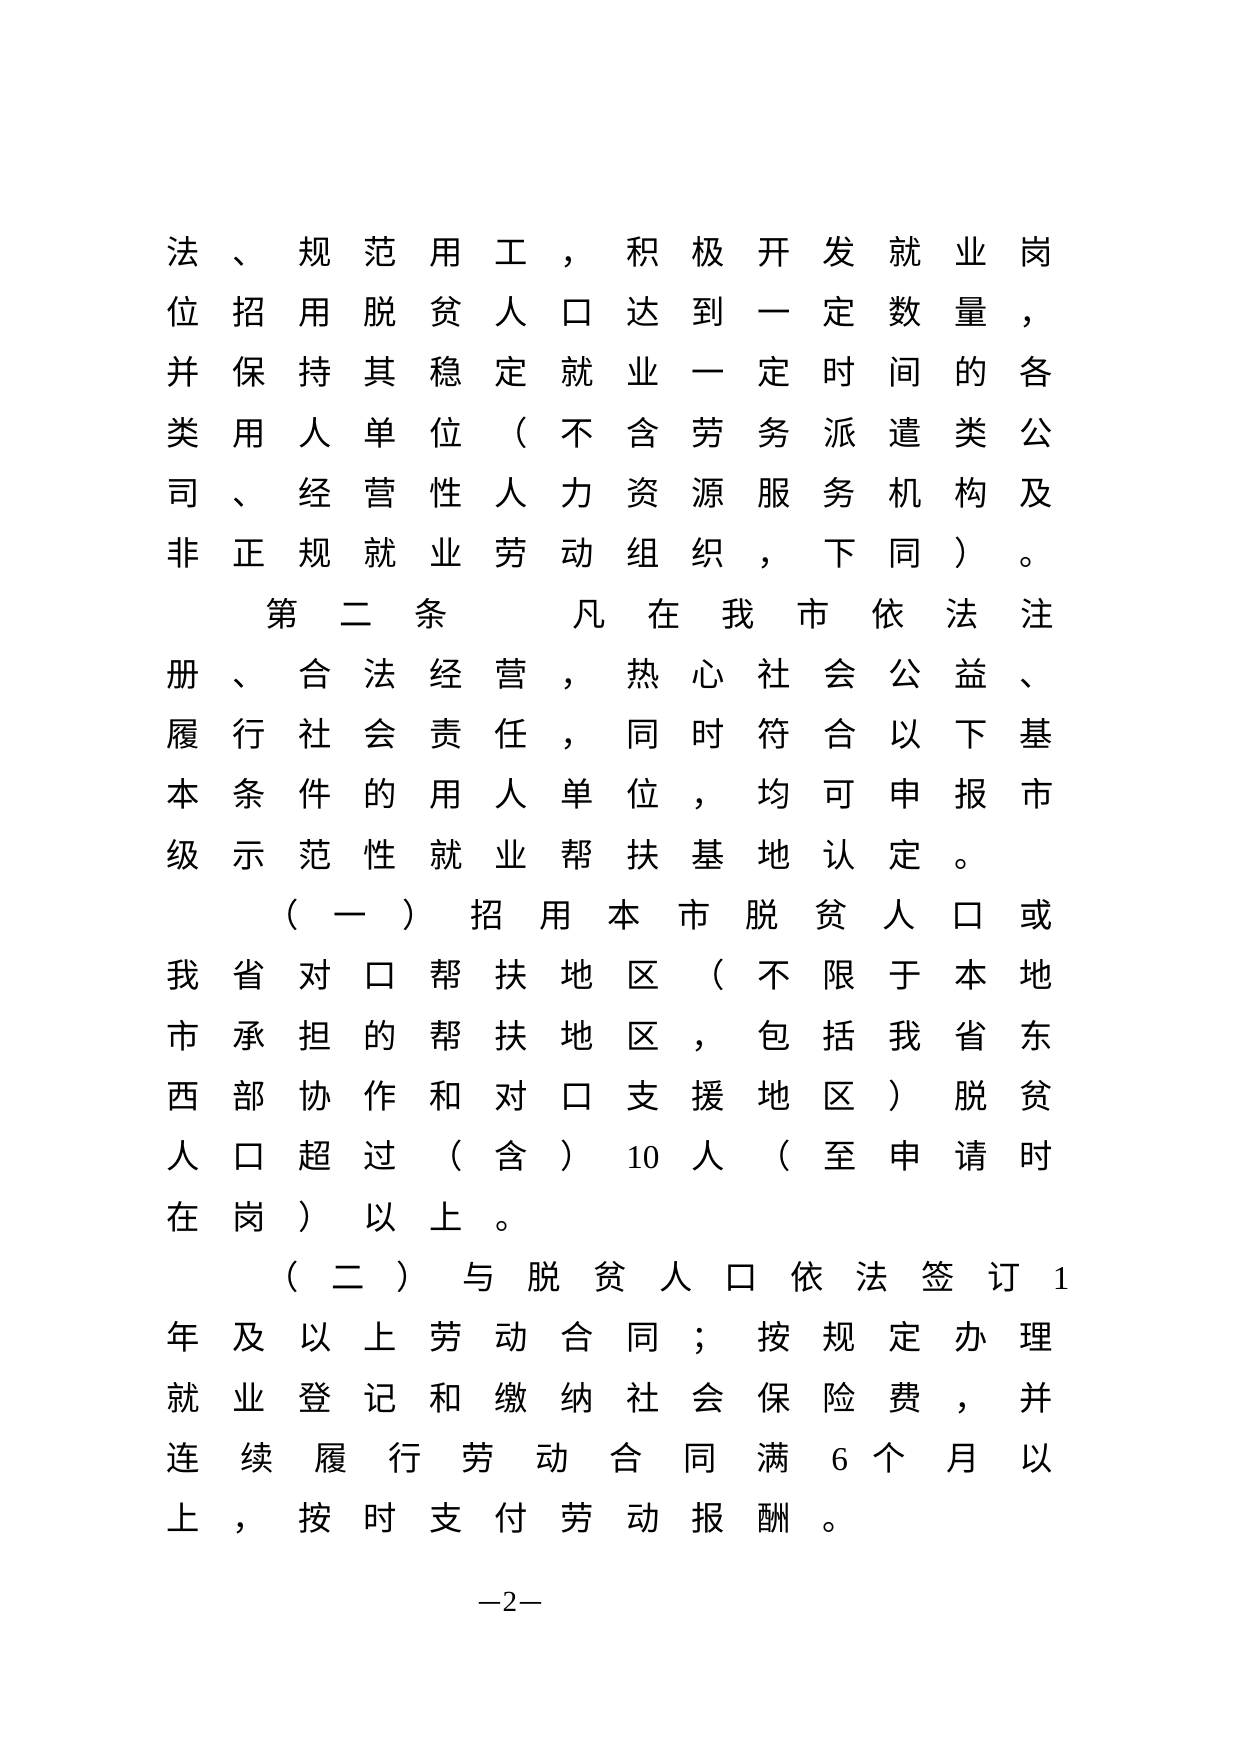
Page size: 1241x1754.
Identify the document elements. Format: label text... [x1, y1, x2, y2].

text （一）招用本市脱贫人口或我省对口帮扶地区（不限于本地市承担的帮扶地区，包括我省东西部协作和对口支援地区）脱贫人口超过（含）10人（至申请时在岗）以上。 [167, 883, 1085, 1245]
text 第二条 凡在我市依法注册、合法经营，热心社会公益、履行社会责任，同时符合以下基本条件的用人单位，均可申报市级示范性就业帮扶基地认定。 [167, 581, 1085, 883]
text （二）与脱贫人口依法签订1年及以上劳动合同；按规定办理就业登记和缴纳社会保险费，并连续履行劳动合同满6个月以上，按时支付劳动报酬。 [167, 1245, 1085, 1546]
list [167, 219, 1085, 581]
